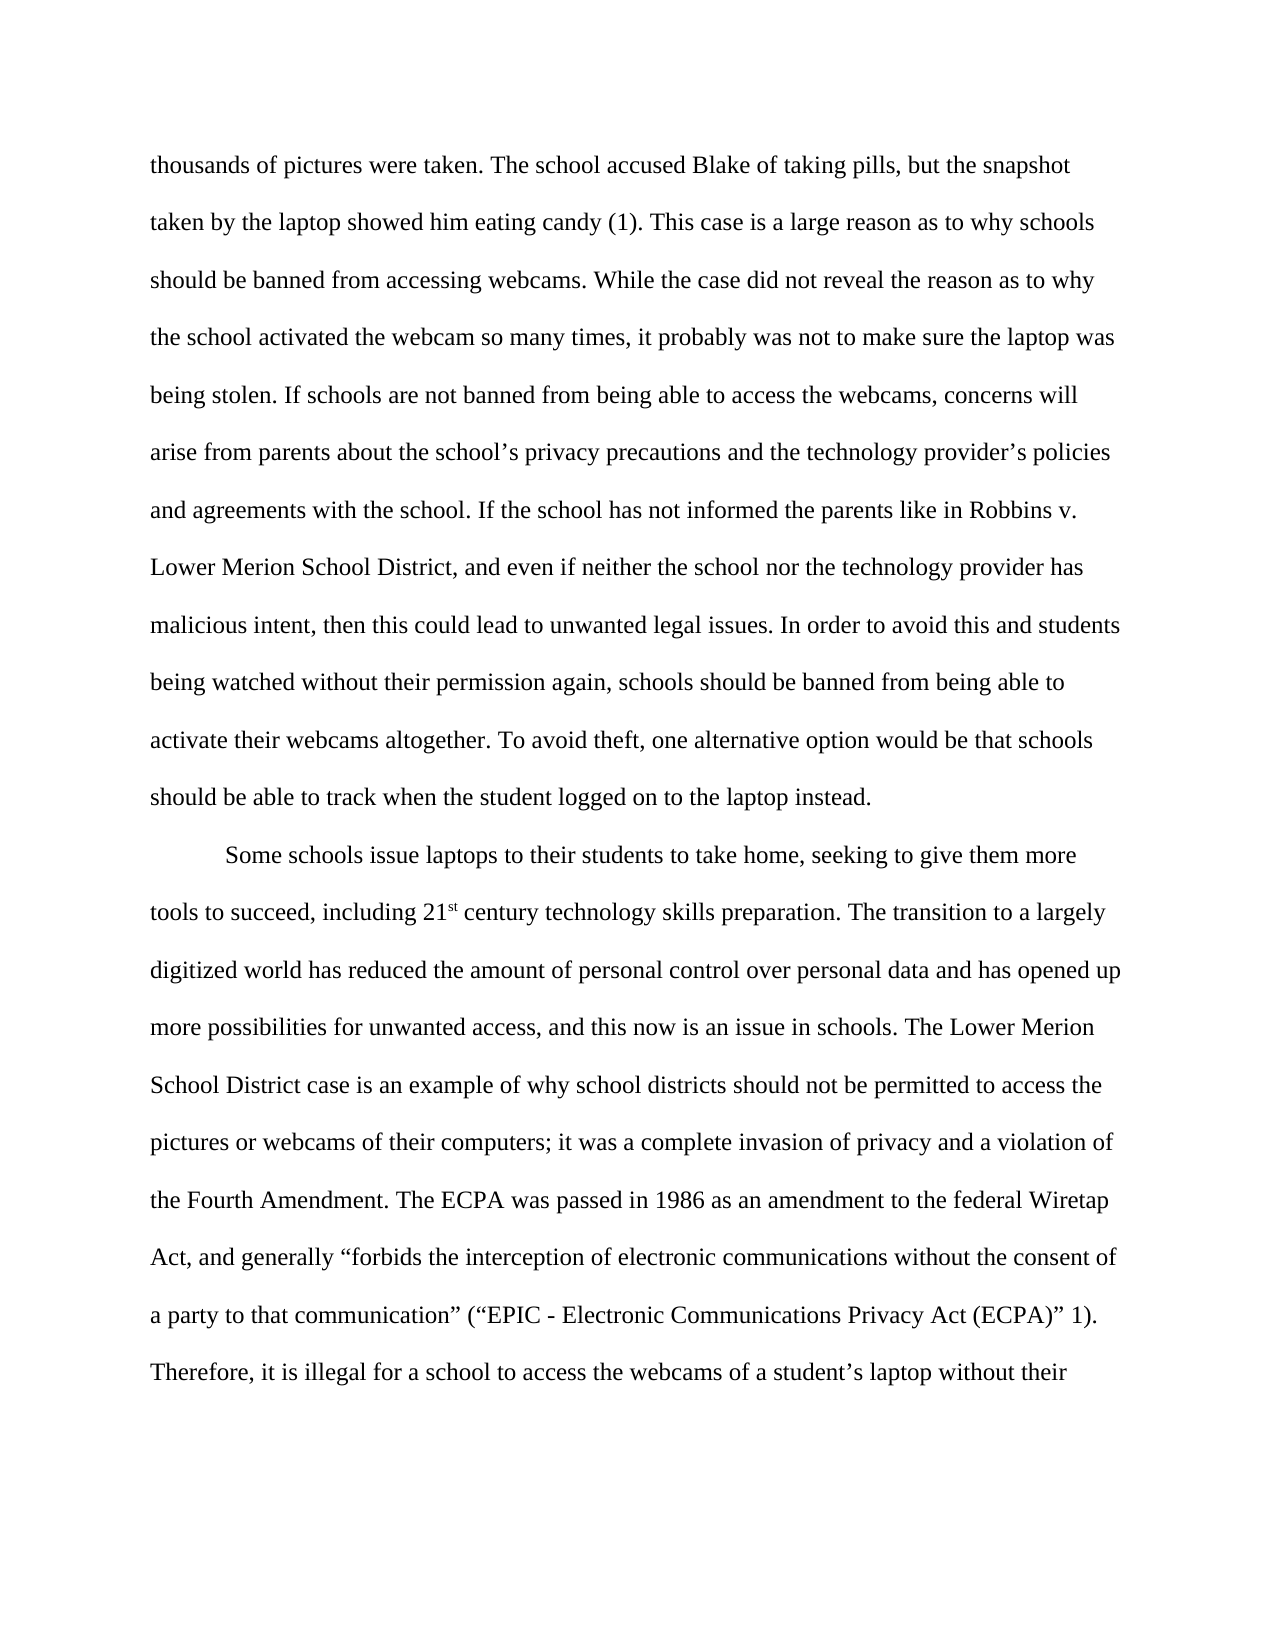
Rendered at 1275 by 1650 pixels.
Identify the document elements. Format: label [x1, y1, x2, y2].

text [150, 150, 1125, 811]
text [150, 840, 1125, 1386]
